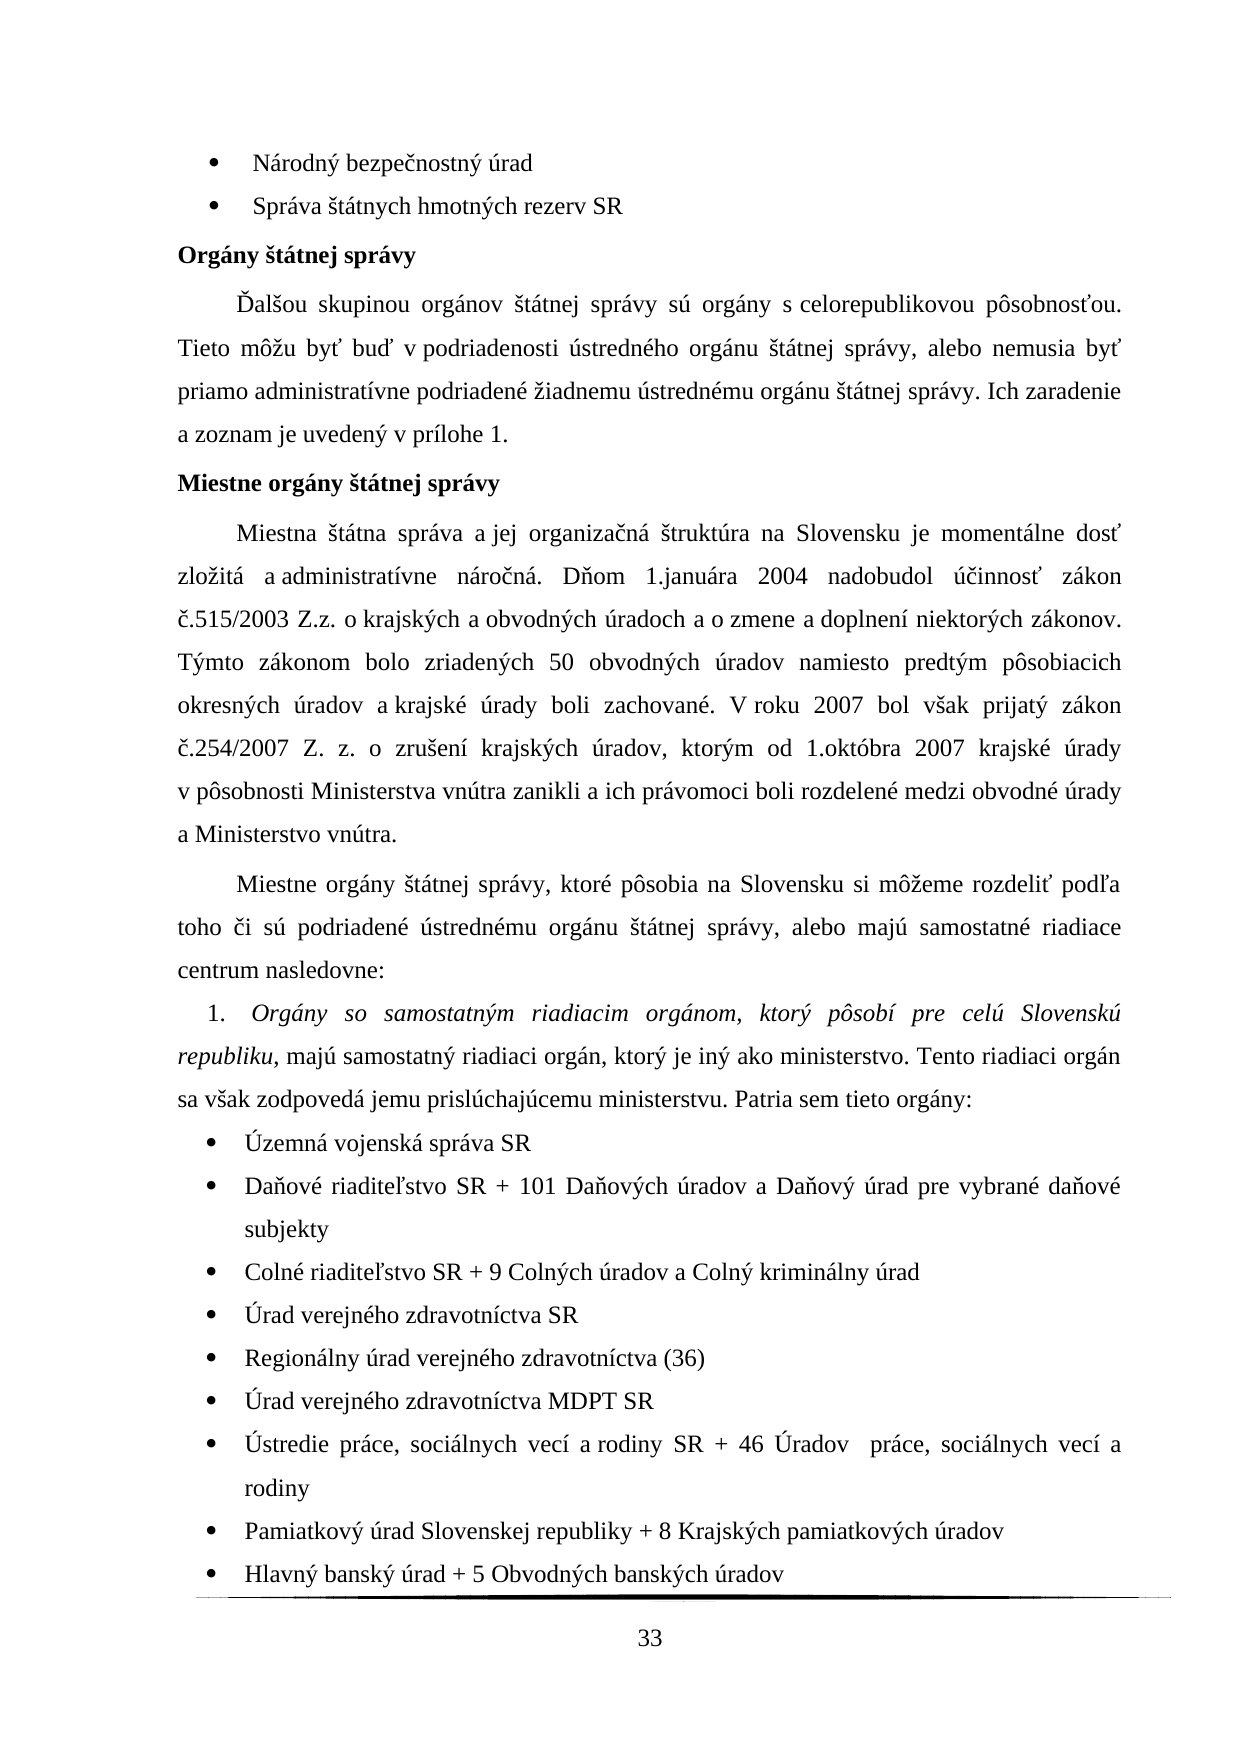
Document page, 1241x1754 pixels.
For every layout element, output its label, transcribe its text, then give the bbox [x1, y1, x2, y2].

list Colné riaditeľstvo SR + 9 Colných úradov a Colný kriminálny úrad [207, 1257, 1122, 1286]
text Miestne orgány štátnej správy [177, 468, 1122, 497]
list Úrad verejného zdravotníctva SR [207, 1300, 1122, 1329]
list Orgány so samostatným riadiacim orgánom, ktorý pôsobí pre celú Slovenskú republiku, majú samostatný riadiaci orgán, ktorý je iný ako ministerstvo. Tento riadiaci orgán sa však zodpovedá jemu prislúchajúcemu ministerstvu. Patria sem tieto orgány: [177, 998, 1122, 1113]
list Daňové riaditeľstvo SR + 101 Daňových úradov a Daňový úrad pre vybrané daňové subjekty [207, 1171, 1122, 1243]
list Národný bezpečnostný úrad [215, 148, 1122, 176]
text Ďalšou skupinou orgánov štátnej správy sú orgány s celorepublikovou pôsobnosťou. Tieto môžu byť buď v podriadenosti ústredného orgánu štátnej správy, alebo nemusia byť priamo administratívne podriadené žiadnemu ústrednému orgánu štátnej správy. Ich zaradenie a zoznam je uvedený v prílohe 1. [177, 289, 1122, 448]
list Pamiatkový úrad Slovenskej republiky + 8 Krajských pamiatkových úradov [207, 1516, 1122, 1544]
list Ústredie práce, sociálnych vecí a rodiny SR + 46 Úradov práce, sociálnych vecí a rodiny [207, 1429, 1122, 1501]
list Hlavný banský úrad + 5 Obvodných banských úradov [207, 1559, 1122, 1588]
text Orgány štátnej správy [177, 240, 1122, 269]
list Úrad verejného zdravotníctva MDPT SR [207, 1386, 1122, 1415]
text Miestna štátna správa a jej organizačná štruktúra na Slovensku je momentálne dosť zložitá a administratívne náročná. Dňom 1.januára 2004 nadobudol účinnosť zákon č.515/2003 Z.z. o krajských a obvodných úradoch a o zmene a doplnení niektorých zákonov. Týmto zákonom bolo zriadených 50 obvodných úradov namiesto predtým pôsobiacich okresných úradov a krajské úrady boli zachované. V roku 2007 bol však prijatý zákon č.254/2007 Z. z. o zrušení krajských úradov, ktorým od 1.októbra 2007 krajské úrady v pôsobnosti Ministerstva vnútra zanikli a ich právomoci boli rozdelené medzi obvodné úrady a Ministerstvo vnútra. [177, 518, 1122, 848]
list Regionálny úrad verejného zdravotníctva (36) [207, 1343, 1122, 1372]
text Miestne orgány štátnej správy, ktoré pôsobia na Slovensku si môžeme rozdeliť podľa toho či sú podriadené ústrednému orgánu štátnej správy, alebo majú samostatné riadiace centrum nasledovne: [177, 869, 1122, 984]
list Územná vojenská správa SR [207, 1128, 1122, 1156]
list Správa štátnych hmotných rezerv SR [215, 191, 1122, 219]
picture [195, 1593, 1172, 1602]
